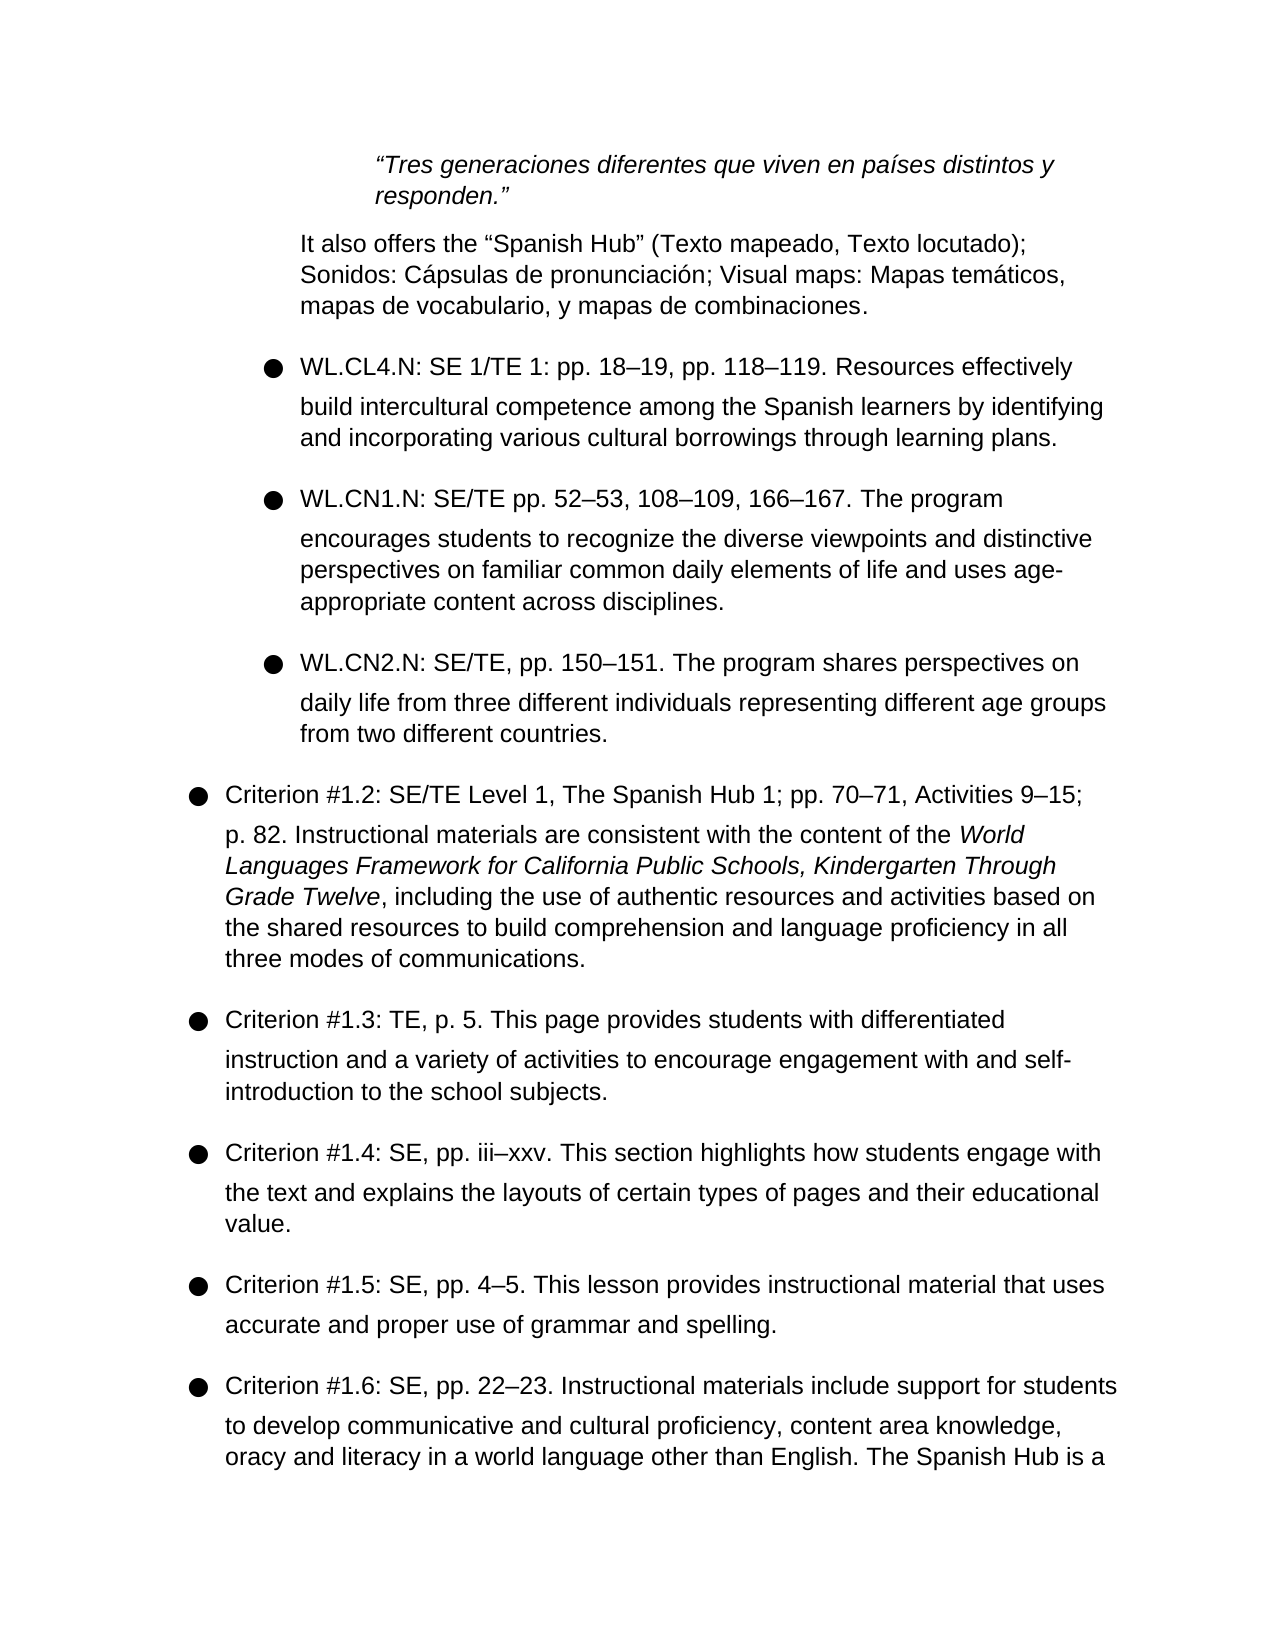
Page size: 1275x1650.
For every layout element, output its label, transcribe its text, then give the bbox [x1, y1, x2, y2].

text It also offers the “Spanish Hub” (Texto mapeado, Texto locutado); Sonidos: Cápsulas de pronunciación; Visual maps: Mapas temáticos, mapas de vocabulario, y mapas de combinaciones. [300, 229, 1125, 319]
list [187, 1358, 1125, 1471]
list Criterion #1.2: SE/TE Level 1, The Spanish Hub 1; pp. 70–71, Activities 9–15; p. 82. Instructional materials are consistent with the content of the World Languages Framework for California Public Schools, Kindergarten Through Grade Twelve, including the use of authentic resources and activities based on the shared resources to build comprehension and language proficiency in all three modes of communications. [187, 766, 1125, 973]
list Criterion #1.4: SE, pp. iii–xxv. This section highlights how students engage with the text and explains the layouts of certain types of pages and their educational value. [187, 1124, 1125, 1237]
list Criterion #1.5: SE, pp. 4–5. This lesson provides instructional material that uses accurate and proper use of grammar and spelling. [187, 1256, 1125, 1339]
list WL.CN1.N: SE/TE pp. 52–53, 108–109, 166–167. The program encourages students to recognize the diverse viewpoints and distinctive perspectives on familiar common daily elements of life and uses age-appropriate content across disciplines. [262, 471, 1125, 615]
list Criterion #1.3: TE, p. 5. This page provides students with differentiated instruction and a variety of activities to encourage engagement with and self-introduction to the school subjects. [187, 992, 1125, 1105]
list WL.CL4.N: SE 1/TE 1: pp. 18–19, pp. 118–119. Resources effectively build intercultural competence among the Spanish learners by identifying and incorporating various cultural borrowings through learning plans. [262, 338, 1125, 452]
text “Tres generaciones diferentes que viven en países distintos y responden.” [375, 150, 1125, 210]
list WL.CN2.N: SE/TE, pp. 150–151. The program shares perspectives on daily life from three different individuals representing different age groups from two different countries. [262, 634, 1125, 747]
